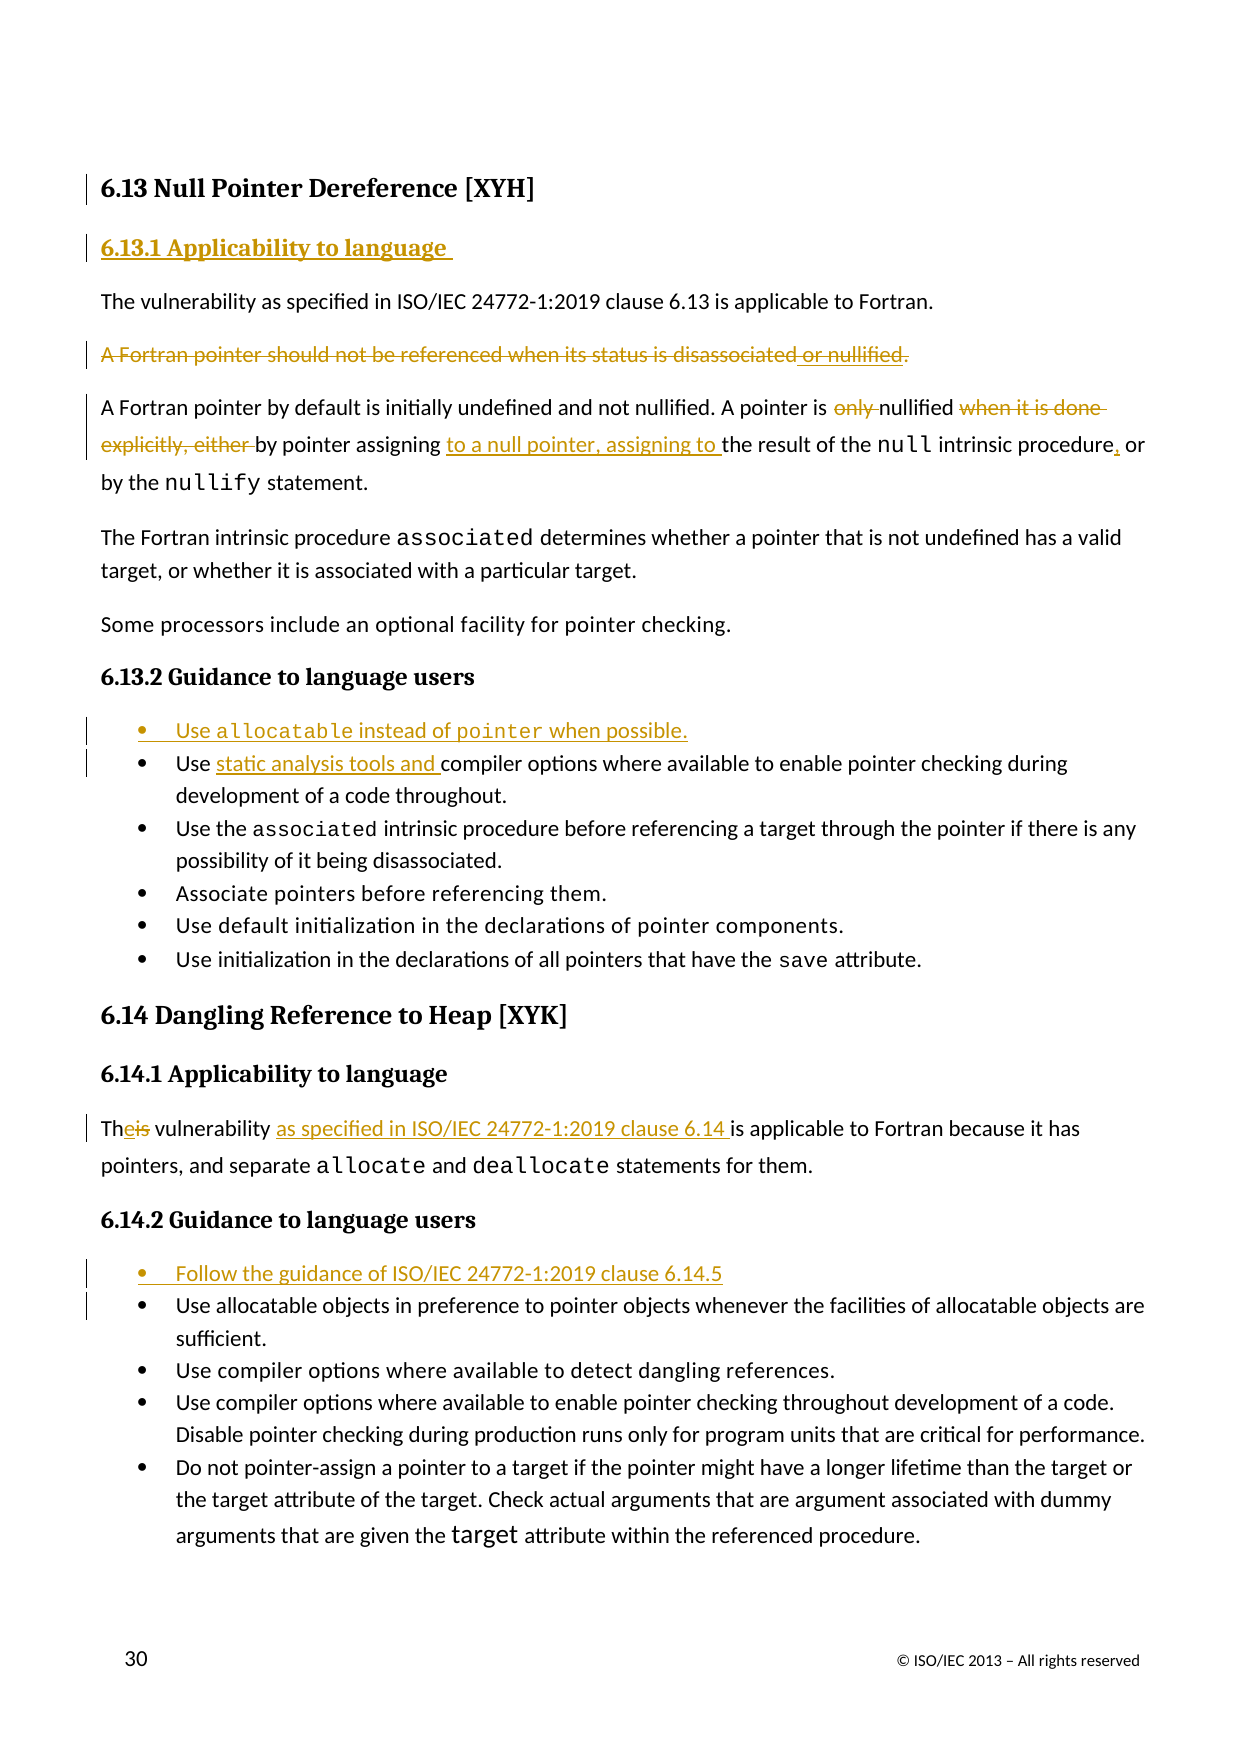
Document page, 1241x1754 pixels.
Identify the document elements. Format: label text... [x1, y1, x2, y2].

text The Fortran intrinsic procedure associated determines whether a pointer that is not undefined has a valid target, or whether it is associated with a particular target. [101, 523, 1164, 585]
text 6.13.2 Guidance to language users [101, 663, 1164, 691]
text Use default initialization in the declarations of pointer components. [138, 911, 1164, 939]
text 6.14.2 Guidance to language users [101, 1206, 1164, 1234]
text Th vulnerability is applicable to Fortran because it has pointers, and separate allocate and deallocate statements for them. [101, 1114, 1164, 1180]
text Use initialization in the declarations of all pointers that have the save attribute. [138, 943, 1164, 974]
list Do not pointer-assign a pointer to a target if the pointer might have a longer lifetime than the target or the target attribute of the target. Check actual arguments that are argument associated with dummy arguments that are given the target attribute within the referenced procedure. [138, 1453, 1164, 1551]
text Use compiler options where available to enable pointer checking during development of a code throughout. [138, 749, 1164, 809]
subtitle 6.14 Dangling Reference to Heap [XYK] [101, 1000, 1164, 1031]
text 6.14.1 Applicability to language [101, 1060, 1164, 1089]
subtitle 6.13 Null Pointer Dereference [XYH] [101, 173, 1164, 205]
text The vulnerability as specified in ISO/IEC 24772-1:2019 clause 6.13 is applicable to Fortran. [101, 287, 1164, 316]
text Use the associated intrinsic procedure before referencing a target through the pointer if there is any possibility of it being disassociated. [138, 814, 1164, 874]
text A Fortran pointer by default is initially undefined and not nullified. A pointer is nullified by pointer assigning the result of the null intrinsic procedure or by the nullify statement. [101, 393, 1164, 498]
list Use compiler options where available to enable pointer checking throughout development of a code. Disable pointer checking during production runs only for program units that are critical for performance. [138, 1388, 1164, 1448]
text Some processors include an optional facility for pointer checking. [101, 610, 1164, 638]
text Associate pointers before referencing them. [138, 879, 1164, 907]
list Use compiler options where available to detect dangling references. [138, 1356, 1164, 1384]
list Use allocatable objects in preference to pointer objects whenever the facilities of allocatable objects are sufficient. [138, 1292, 1164, 1352]
